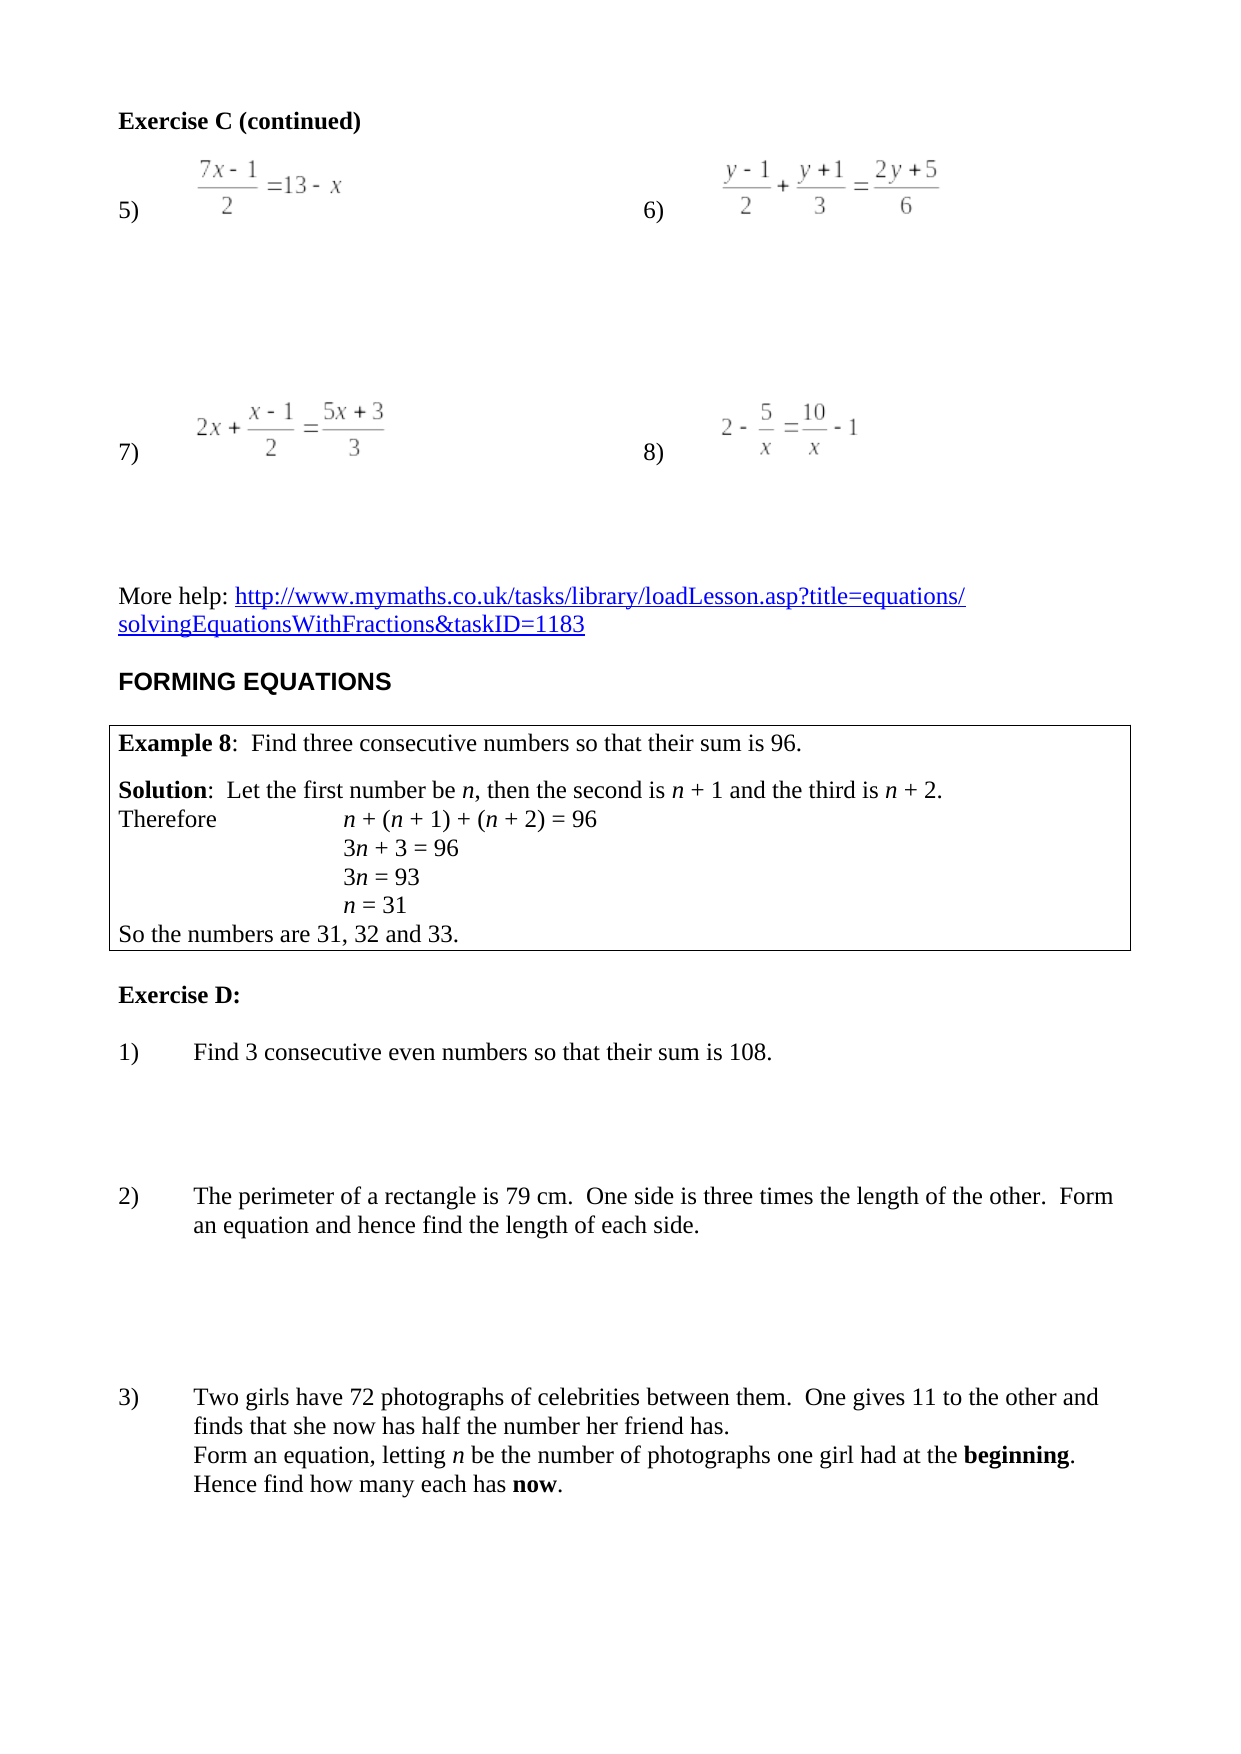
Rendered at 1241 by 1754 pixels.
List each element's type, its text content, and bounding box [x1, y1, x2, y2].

text More help: http://www.mymaths.co.uk/tasks/library/loadLesson.asp?title=equations/solvingEquationsWithFractions&taskID=1183 [118, 581, 1122, 638]
text 3n + 3 = 96 [118, 833, 1122, 862]
text Forming equations [118, 667, 1122, 696]
text Form an equation, letting n be the number of photographs one girl had at the beginning. [118, 1440, 1122, 1469]
text 3) Two girls have 72 photographs of celebrities between them. One gives 11 to the other and finds that she now has half the number her friend has. [118, 1382, 1122, 1440]
text Exercise C (continued) [118, 106, 1122, 135]
text Example 8: Find three consecutive numbers so that their sum is 96. [110, 726, 1130, 756]
text 7) 8) [118, 396, 1122, 466]
text 5) 6) [118, 154, 1122, 224]
text 3n = 93 [118, 862, 1122, 891]
text Therefore n + (n + 1) + (n + 2) = 96 [118, 804, 1122, 833]
text Hence find how many each has now. [118, 1469, 1122, 1497]
text Solution: Let the first number be n, then the second is n + 1 and the third is n + 2. [118, 776, 1122, 804]
text n = 31 [118, 891, 1122, 916]
text 2) The perimeter of a rectangle is 79 cm. One side is three times the length of the other. Form an equation and hence find the length of each side. [118, 1181, 1122, 1239]
text Exercise D: [118, 980, 1122, 1009]
text 1) Find 3 consecutive even numbers so that their sum is 108. [118, 1037, 1122, 1066]
text So the numbers are 31, 32 and 33. [110, 916, 1130, 950]
